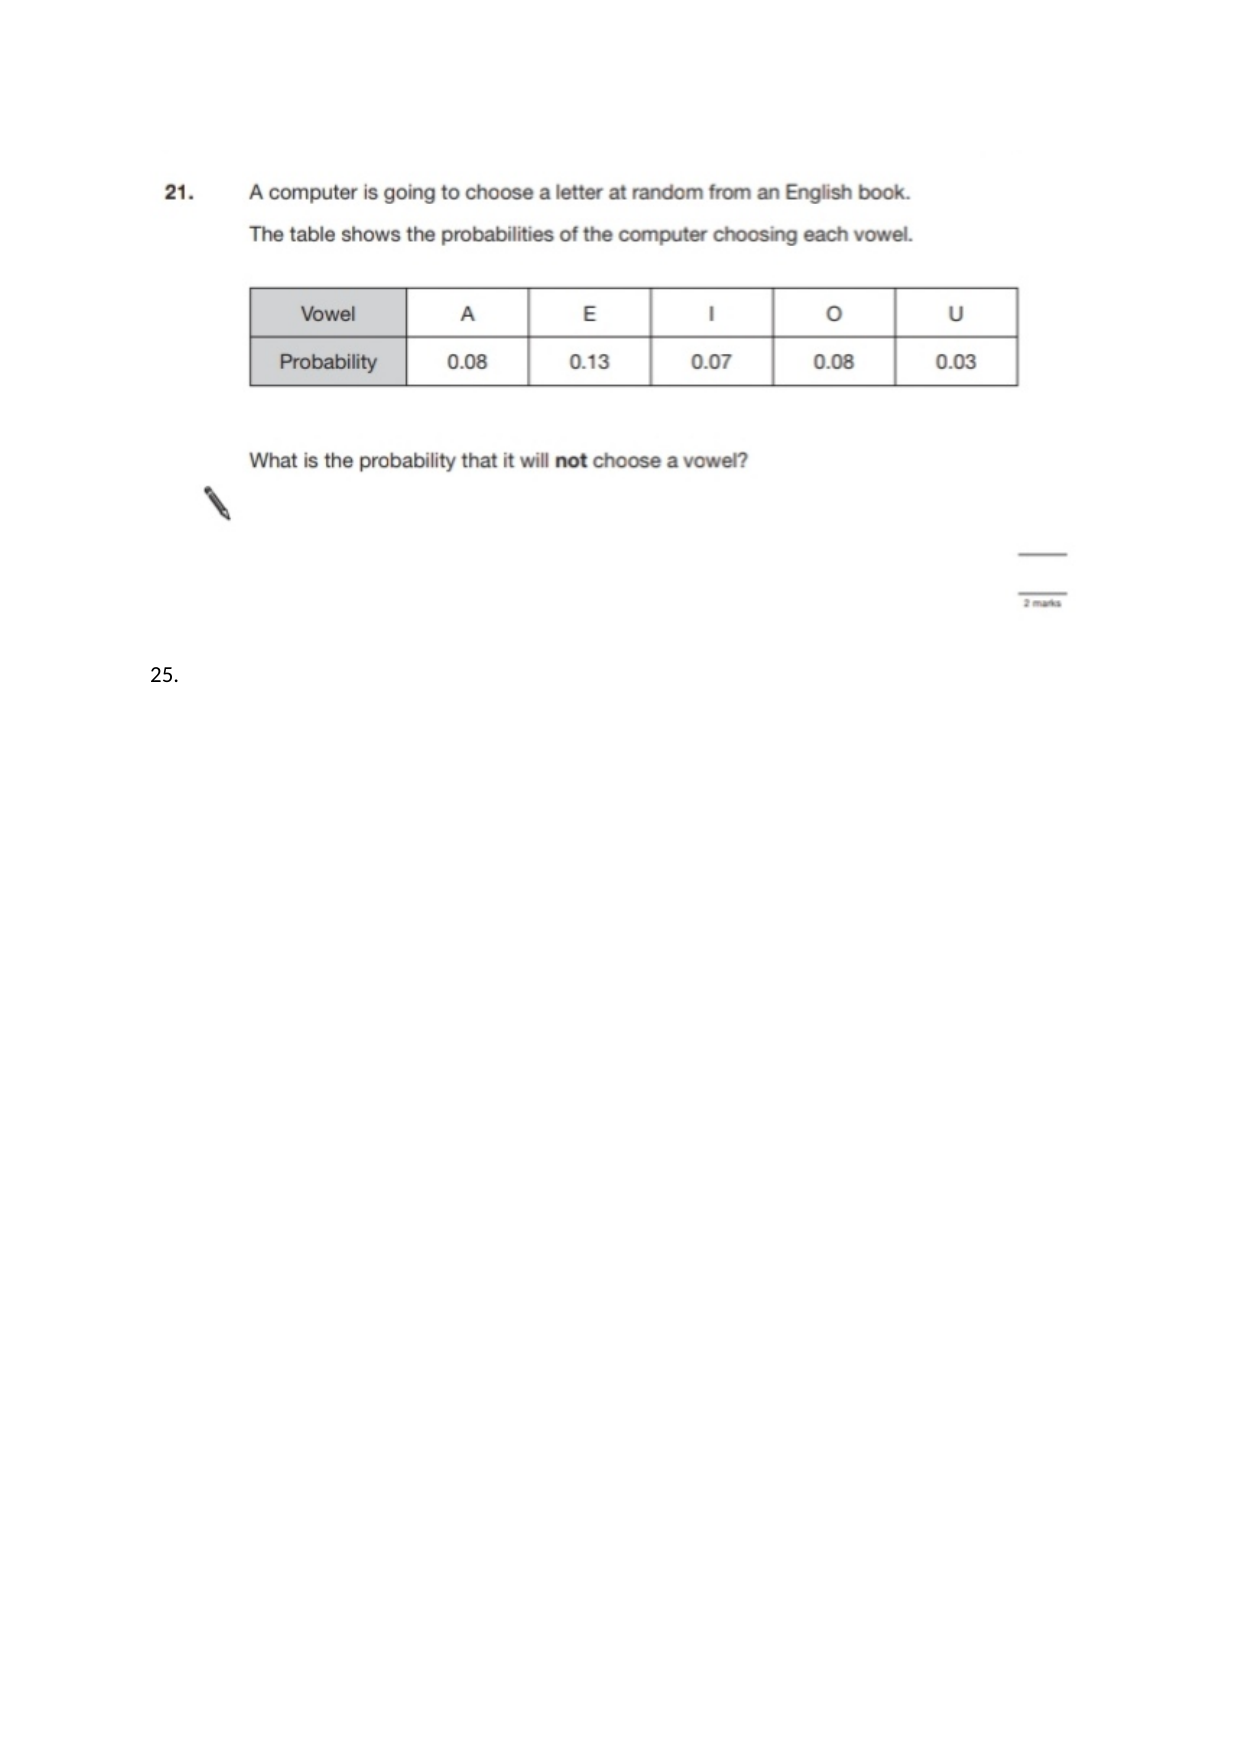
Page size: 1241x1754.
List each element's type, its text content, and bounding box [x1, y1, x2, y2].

picture [150, 150, 1091, 641]
text 25. [150, 660, 1090, 688]
